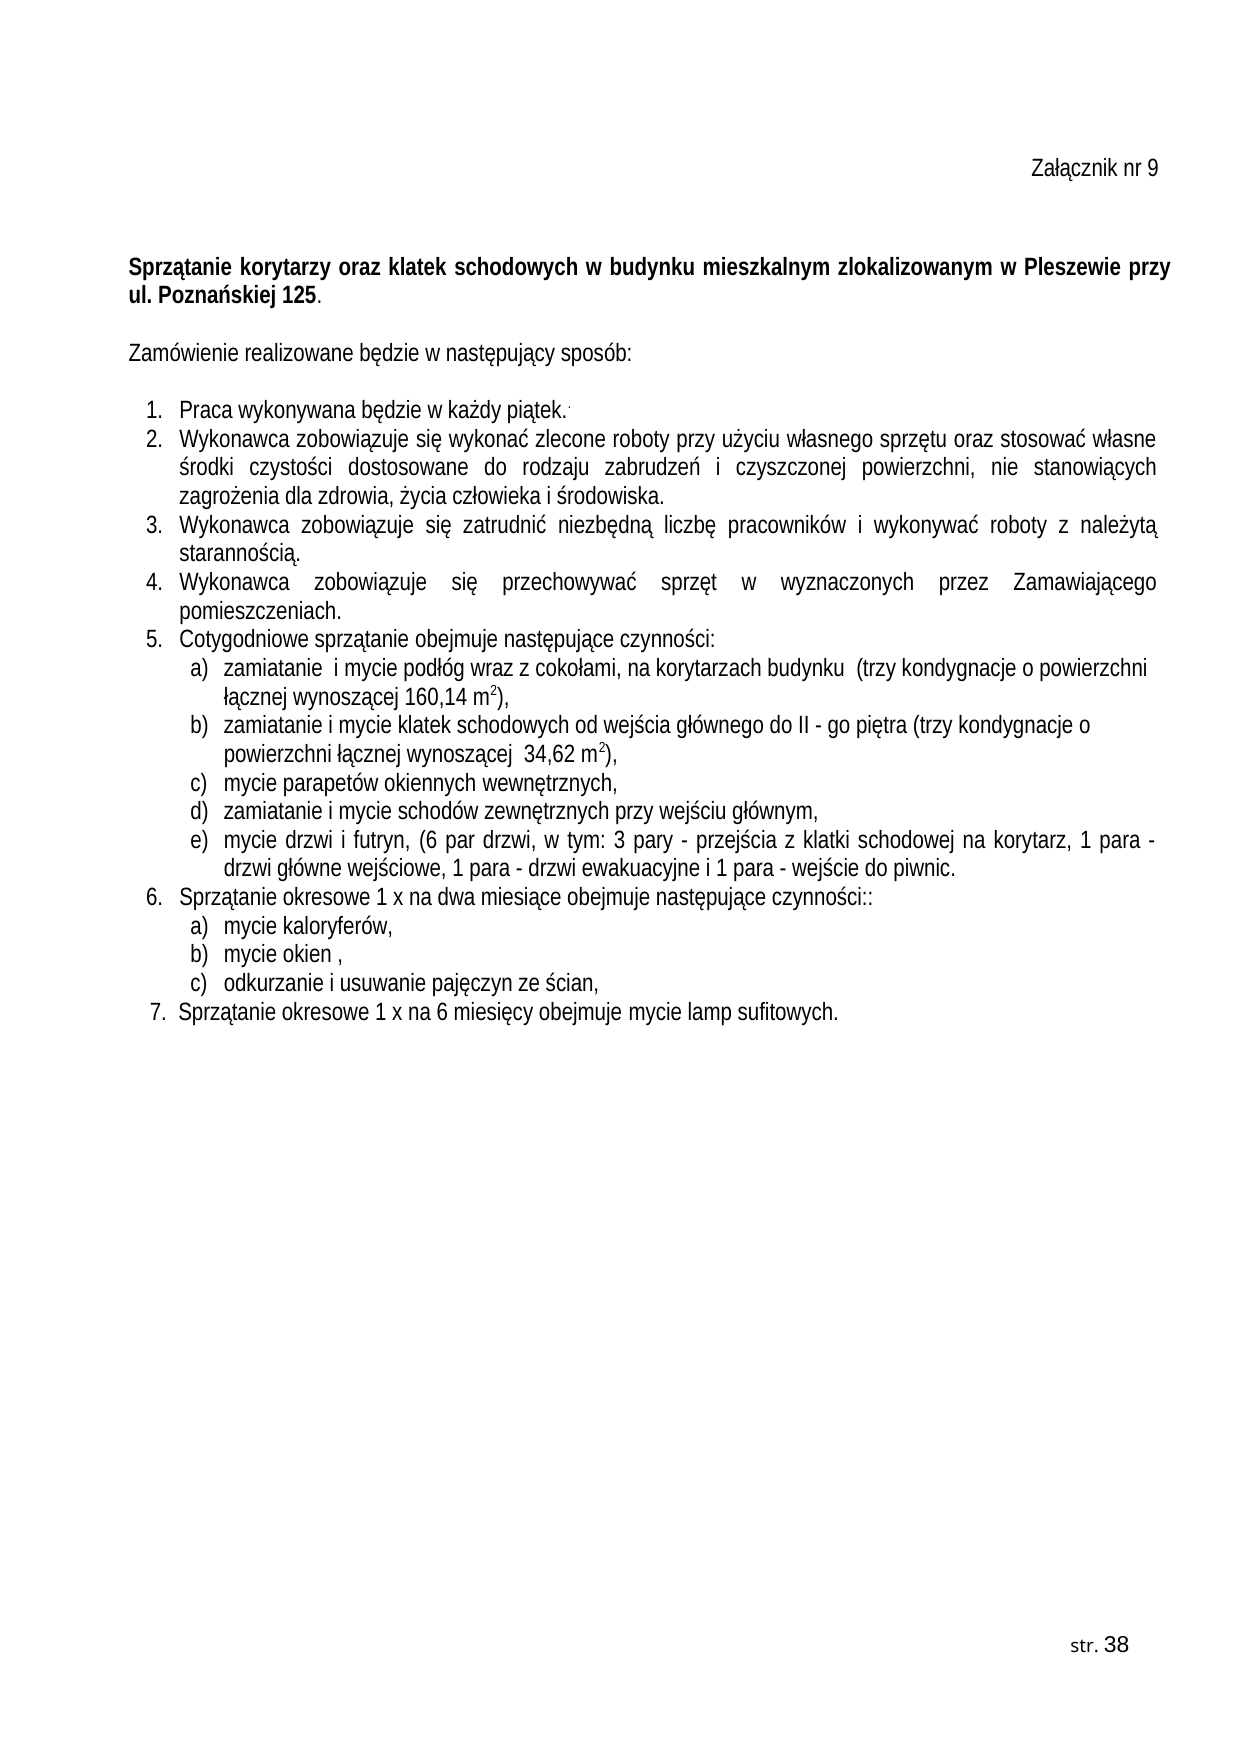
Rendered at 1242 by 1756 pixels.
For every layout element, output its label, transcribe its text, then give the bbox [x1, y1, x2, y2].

list Praca wykonywana będzie w każdy piątek.. [146, 395, 1158, 424]
list Wykonawca zobowiązuje się wykonać zlecone roboty przy użyciu własnego sprzętu oraz stosować własne środki czystości dostosowane do rodzaju zabrudzeń i czyszczonej powierzchni, nie stanowiących zagrożenia dla zdrowia, życia człowieka i środowiska. [146, 424, 1158, 510]
list Cotygodniowe sprzątanie obejmuje następujące czynności: [146, 624, 1158, 653]
list mycie okien , [190, 939, 1158, 968]
text Sprzątanie korytarzy oraz klatek schodowych w budynku mieszkalnym zlokalizowanym w Pleszewie przy ul. Poznańskiej 125. [128, 252, 1172, 309]
list odkurzanie i usuwanie pajęczyn ze ścian, [190, 968, 1158, 997]
list Wykonawca zobowiązuje się zatrudnić niezbędną liczbę pracowników i wykonywać roboty z należytą starannością. [146, 510, 1158, 567]
list mycie drzwi i futryn, (6 par drzwi, w tym: 3 pary - przejścia z klatki schodowej na korytarz, 1 para - drzwi główne wejściowe, 1 para - drzwi ewakuacyjne i 1 para - wejście do piwnic. [190, 825, 1158, 882]
text Zamówienie realizowane będzie w następujący sposób: [128, 338, 1172, 366]
list Sprzątanie okresowe 1 x na dwa miesiące obejmuje następujące czynności:: [146, 882, 1158, 911]
list mycie kaloryferów, [190, 911, 1158, 939]
list zamiatanie i mycie podłóg wraz z cokołami, na korytarzach budynku (trzy kondygnacje o powierzchni łącznej wynoszącej ), [190, 653, 1158, 710]
list zamiatanie i mycie klatek schodowych od wejścia głównego do II - go piętra (trzy kondygnacje o powierzchni łącznej wynoszącej ), [190, 710, 1158, 767]
list zamiatanie i mycie schodów zewnętrznych przy wejściu głównym, [190, 796, 1158, 825]
text 7. Sprzątanie okresowe 1 x na 6 miesięcy obejmuje mycie lamp sufitowych. [149, 997, 1158, 1025]
text Załącznik nr 9 [120, 153, 1158, 182]
list mycie parapetów okiennych wewnętrznych, [190, 767, 1158, 796]
list Wykonawca zobowiązuje się przechowywać sprzęt w wyznaczonych przez Zamawiającego pomieszczeniach. [146, 567, 1158, 624]
